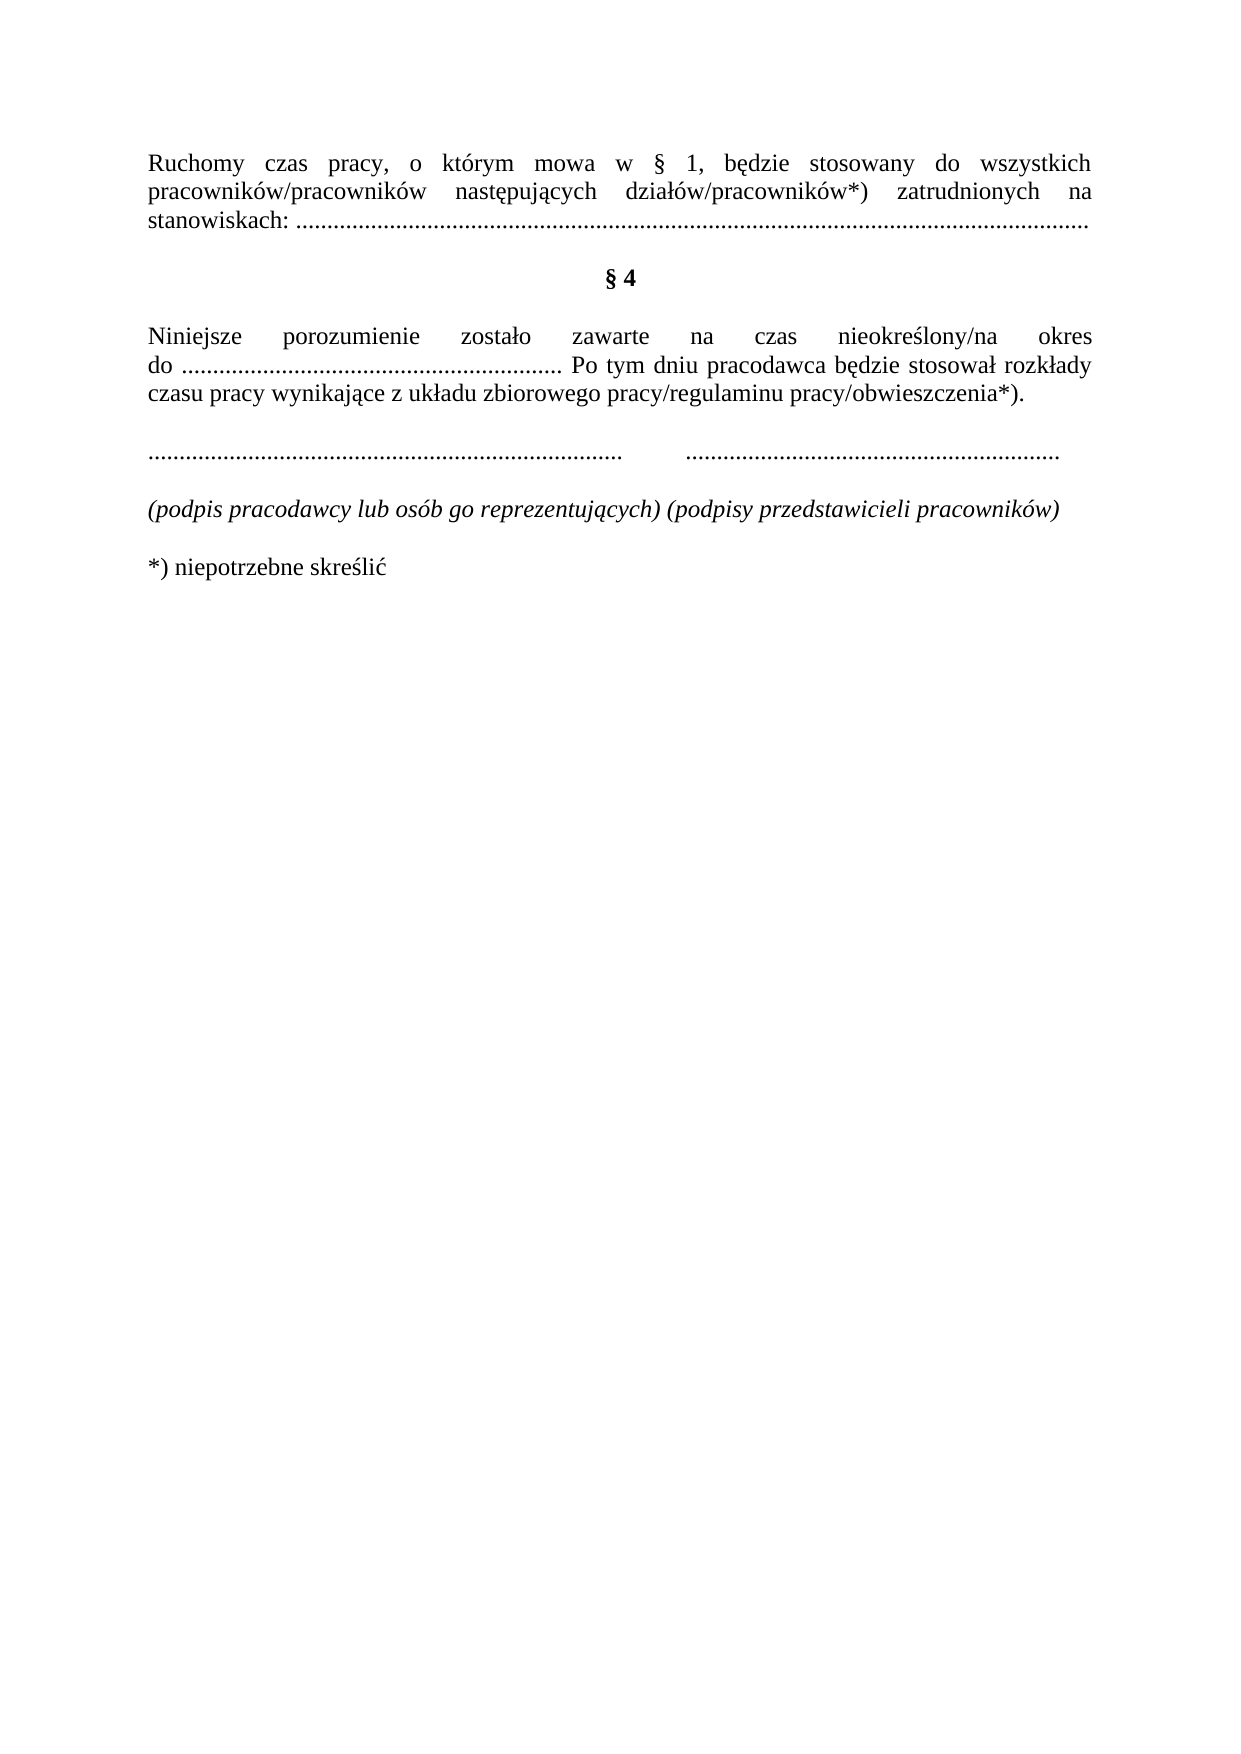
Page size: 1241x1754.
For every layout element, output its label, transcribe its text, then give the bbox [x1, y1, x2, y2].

text § 4 [148, 263, 1093, 292]
text ............................................................................ ............................................................ [148, 436, 1093, 465]
text Niniejsze porozumienie zostało zawarte na czas nieokreślony/na okres do ............................................................. Po tym dniu pracodawca będzie stosował rozkłady czasu pracy wynikające z układu zbiorowego pracy/regulaminu pracy/obwieszczenia*). [148, 321, 1093, 407]
text Ruchomy czas pracy, o którym mowa w § 1, będzie stosowany do wszystkich pracowników/pracowników następujących działów/pracowników*) zatrudnionych na stanowiskach: ............................................................................................................................... [148, 148, 1093, 234]
text (podpis pracodawcy lub osób go reprezentujących) (podpisy przedstawicieli pracowników) [148, 494, 1093, 523]
text *) niepotrzebne skreślić [148, 552, 1093, 581]
